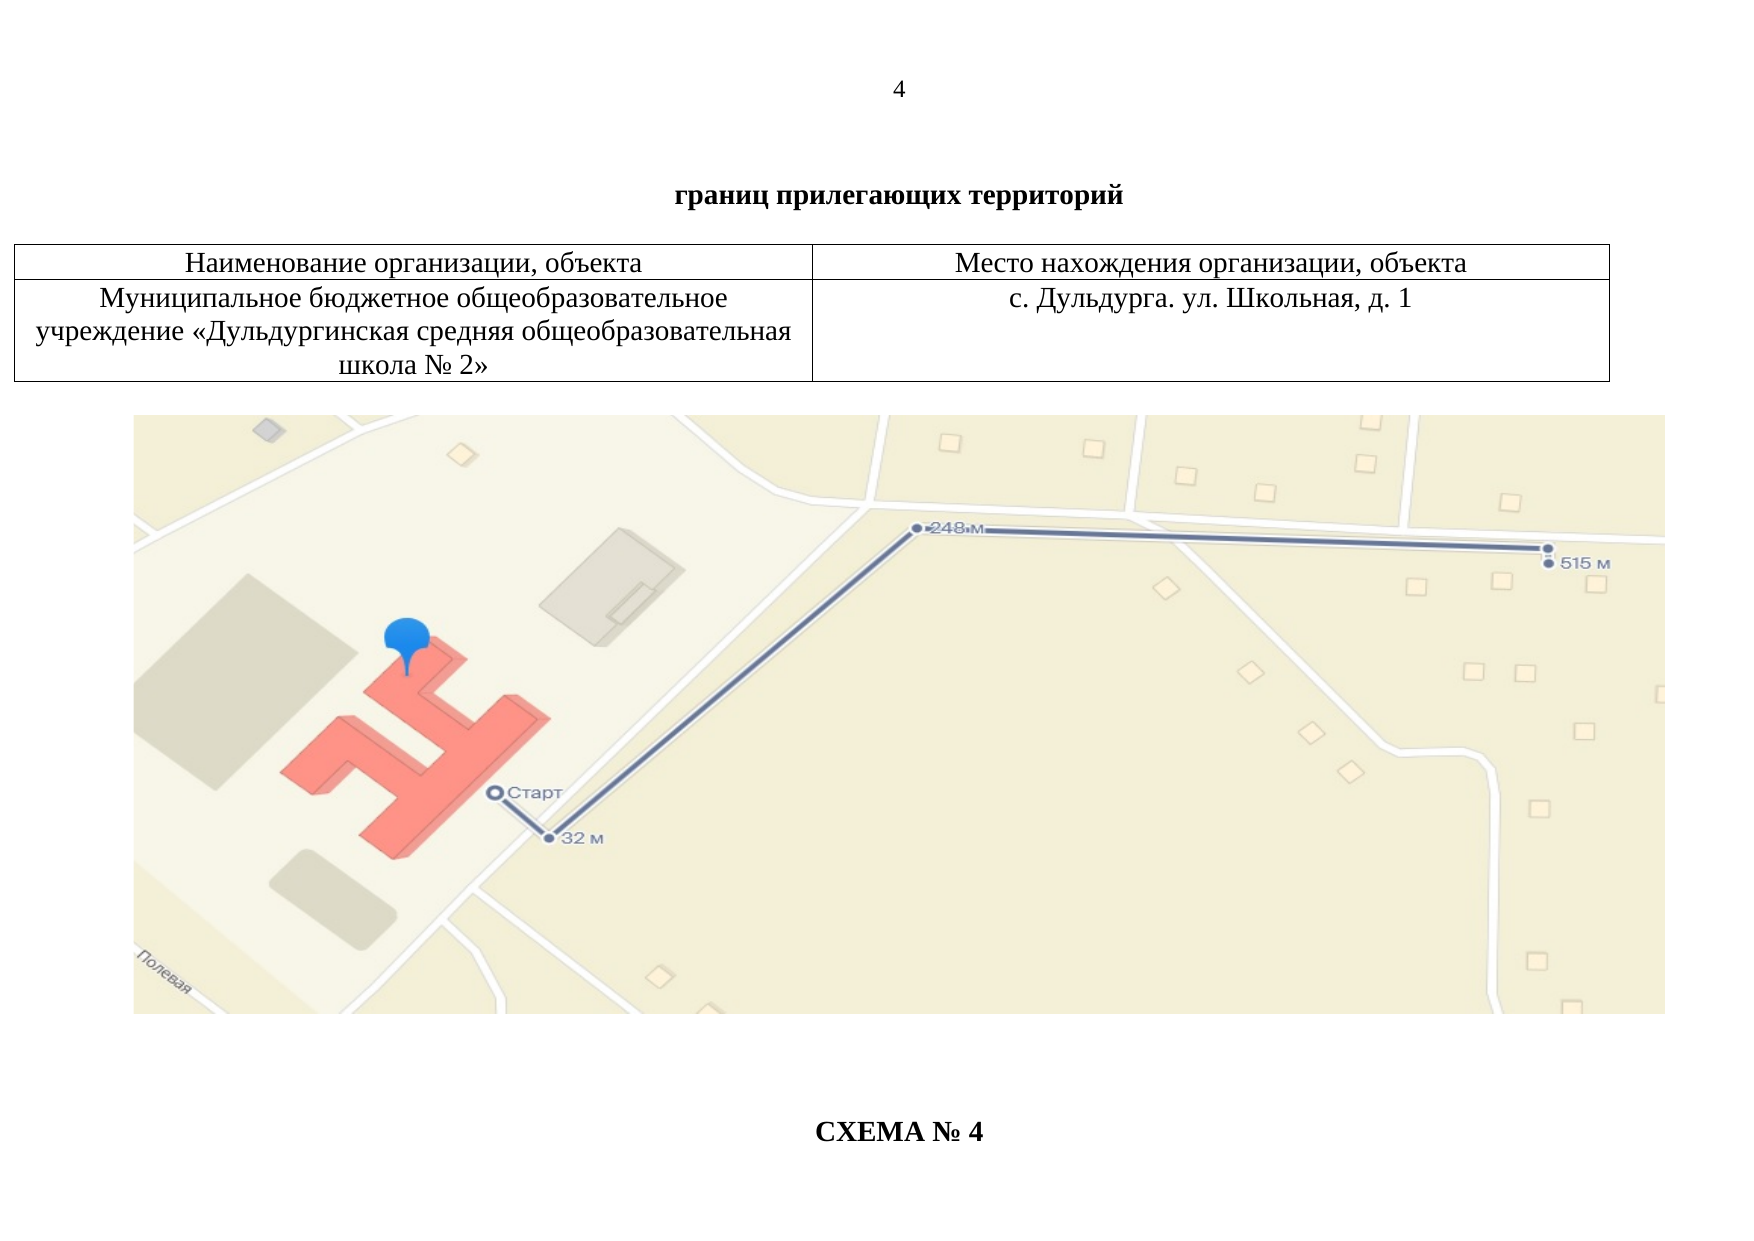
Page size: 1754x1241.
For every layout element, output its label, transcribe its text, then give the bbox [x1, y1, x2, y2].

table_header Наименование организации, объекта [15, 245, 812, 279]
table_cell с. Дульдурга. ул. Школьная, д. 1 [813, 280, 1609, 381]
text СХЕМА № 4 [74, 1114, 1724, 1148]
picture [133, 415, 1665, 1014]
table_header Место нахождения организации, объекта [813, 245, 1609, 279]
text границ прилегающих территорий [74, 177, 1724, 211]
table_cell Муниципальное бюджетное общеобразовательное учреждение «Дульдургинская средняя общеобразовательная школа № 2» [15, 280, 812, 381]
